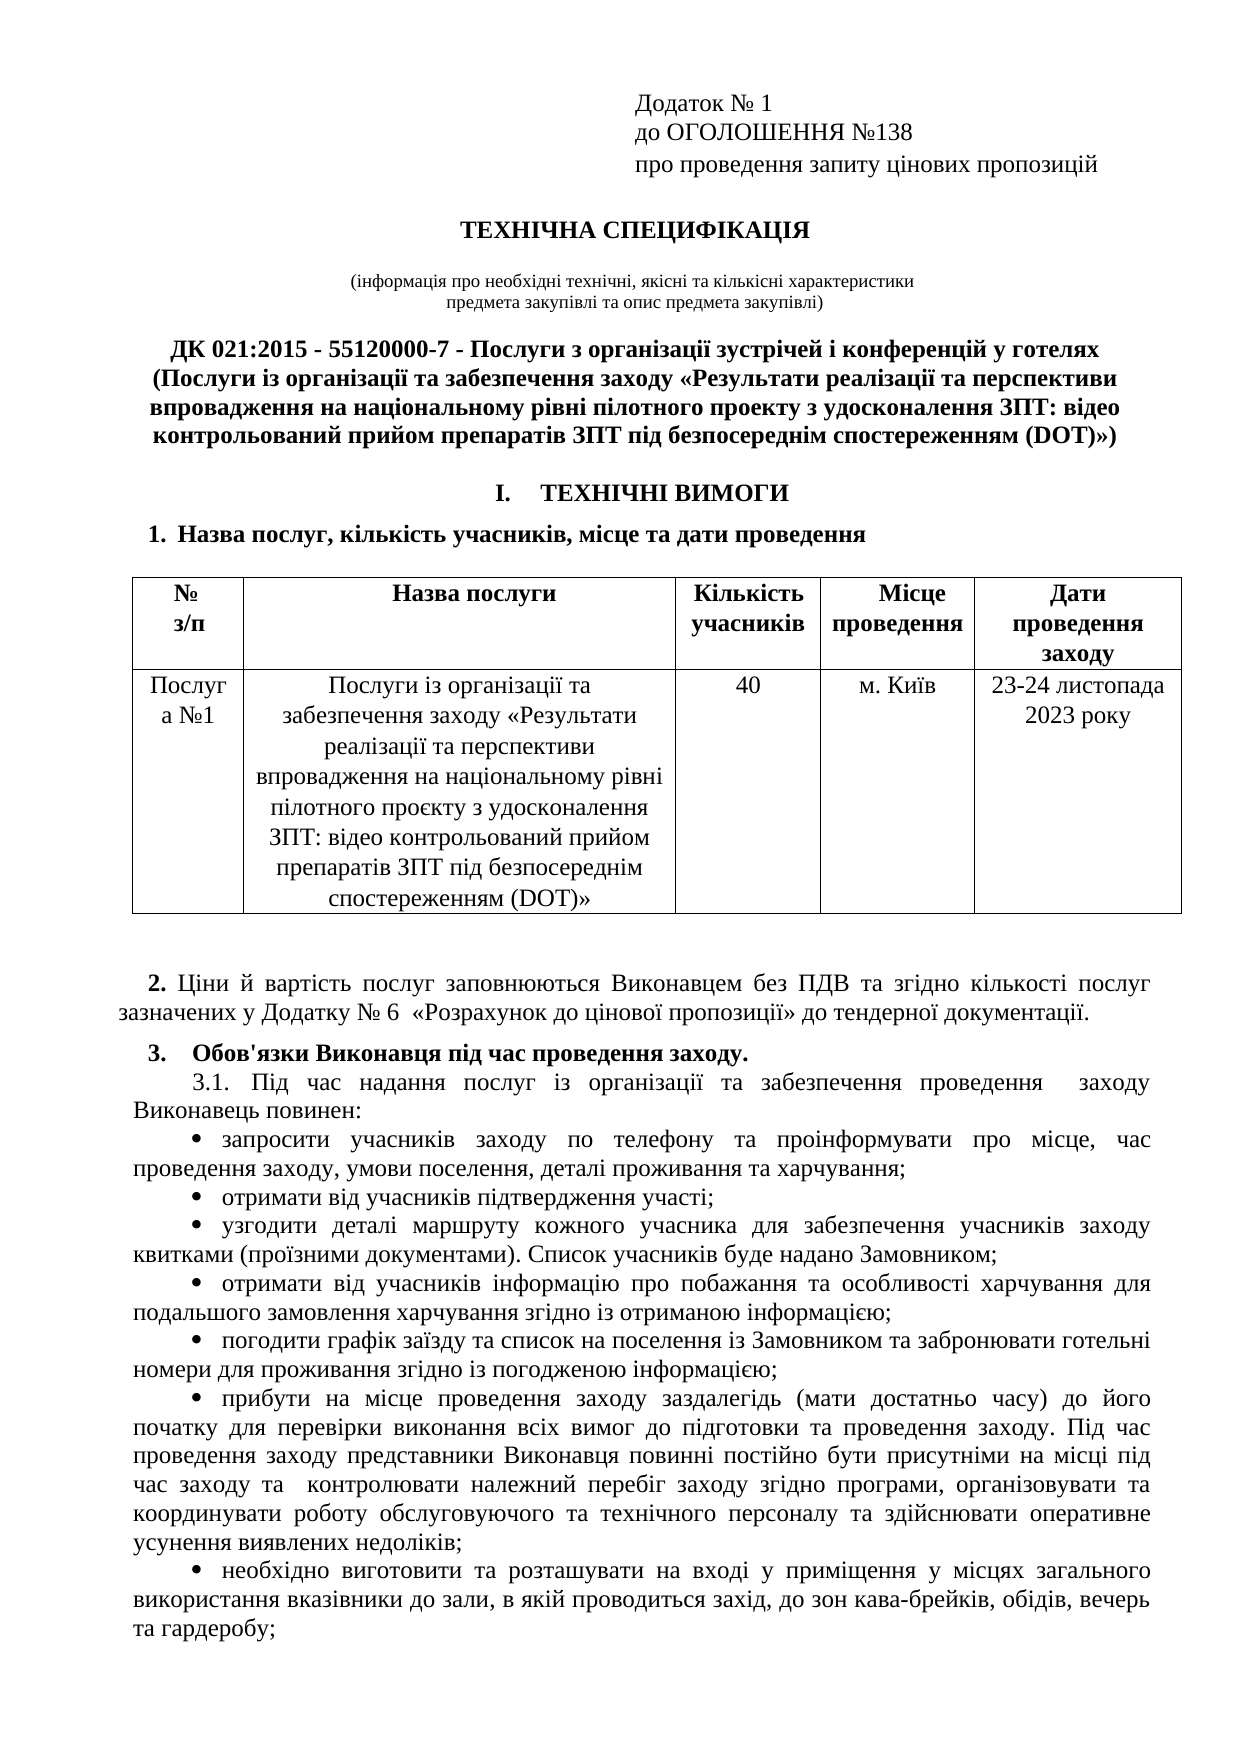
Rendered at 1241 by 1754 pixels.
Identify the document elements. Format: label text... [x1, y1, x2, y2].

list Ціни й вартість послуг заповнюються Виконавцем без ПДВ та згідно кількості послуг зазначених у Додатку № 6 «Розрахунок до цінової пропозиції» до тендерної документації. [118, 968, 1152, 1026]
text ДК 021:2015 - 55120000-7 - Послуги з організації зустрічей і конференцій у готелях (Послуги із організації та забезпечення заходу «Результати реалізації та перспективи впровадження на національному рівні пілотного проекту з удосконалення ЗПТ: відео контрольований прийом препаратів ЗПТ під безпосереднім спостереженням (DOT)») [118, 334, 1152, 449]
table_cell м. Київ [821, 670, 974, 913]
text про проведення запиту цінових пропозицій [118, 149, 1152, 178]
list запросити учасників заходу по телефону та проінформувати про місце, час проведення заходу, умови поселення, деталі проживання та харчування; [133, 1124, 1152, 1182]
text ТЕХНІЧНА СПЕЦИФІКАЦІЯ [118, 216, 1152, 244]
list Обов'язки Виконавця під час проведення заходу. [118, 1038, 1152, 1067]
table_cell Послуги із організації та забезпечення заходу «Результати реалізації та перспективи впровадження на національному рівні пілотного проєкту з удосконалення ЗПТ: відео контрольований прийом препаратів ЗПТ під безпосереднім спостереженням (DOT)» [244, 670, 675, 913]
table_header Кількість учасників [676, 578, 820, 669]
text (інформація про необхідні технічні, якісні та кількісні характеристики предмета закупівлі та опис предмета закупівлі) [118, 269, 1152, 313]
list отримати від учасників підтвердження участі; [133, 1182, 1152, 1211]
list Назва послуг, кількість учасників, місце та дати проведення [118, 519, 1152, 548]
table_cell 40 [676, 670, 820, 913]
table_header Місце проведення [821, 578, 974, 669]
list погодити графік заїзду та список на поселення із Замовником та забронювати готельні номери для проживання згідно із погодженою інформацією; [133, 1326, 1152, 1383]
list прибути на місце проведення заходу заздалегідь (мати достатньо часу) до його початку для перевірки виконання всіх вимог до підготовки та проведення заходу. Під час проведення заходу представники Виконавця повинні постійно бути присутніми на місці під час заходу та контролювати належний перебіг заходу згідно програми, організовувати та координувати роботу обслуговуючого та технічного персоналу та здійснювати оперативне усунення виявлених недоліків; [133, 1383, 1152, 1556]
table_cell Послуга №1 [133, 670, 243, 913]
table_header № з/п [133, 578, 243, 669]
table_header Назва послуги [244, 578, 675, 669]
list отримати від учасників інформацію про побажання та особливості харчування для подальшого замовлення харчування згідно із отриманою інформацією; [133, 1268, 1152, 1326]
text до ОГОЛОШЕННЯ №138 [118, 117, 1152, 145]
list ТЕХНІЧНІ ВИМОГИ [118, 478, 1152, 507]
list узгодити деталі маршруту кожного учасника для забезпечення учасників заходу квитками (проїзними документами). Список учасників буде надано Замовником; [133, 1211, 1152, 1268]
list необхідно виготовити та розташувати на вході у приміщення у місцях загального використання вказівники до зали, в якій проводиться захід, до зон кава-брейків, обідів, вечерь та гардеробу; [133, 1556, 1152, 1642]
table_cell 23-24 листопада 2023 року [975, 670, 1181, 913]
list Під час надання послуг із організації та забезпечення проведення заходу Виконавець повинен: [133, 1067, 1152, 1124]
table_header Дати проведення заходу [975, 578, 1181, 669]
text Додаток № 1 [118, 88, 1152, 117]
